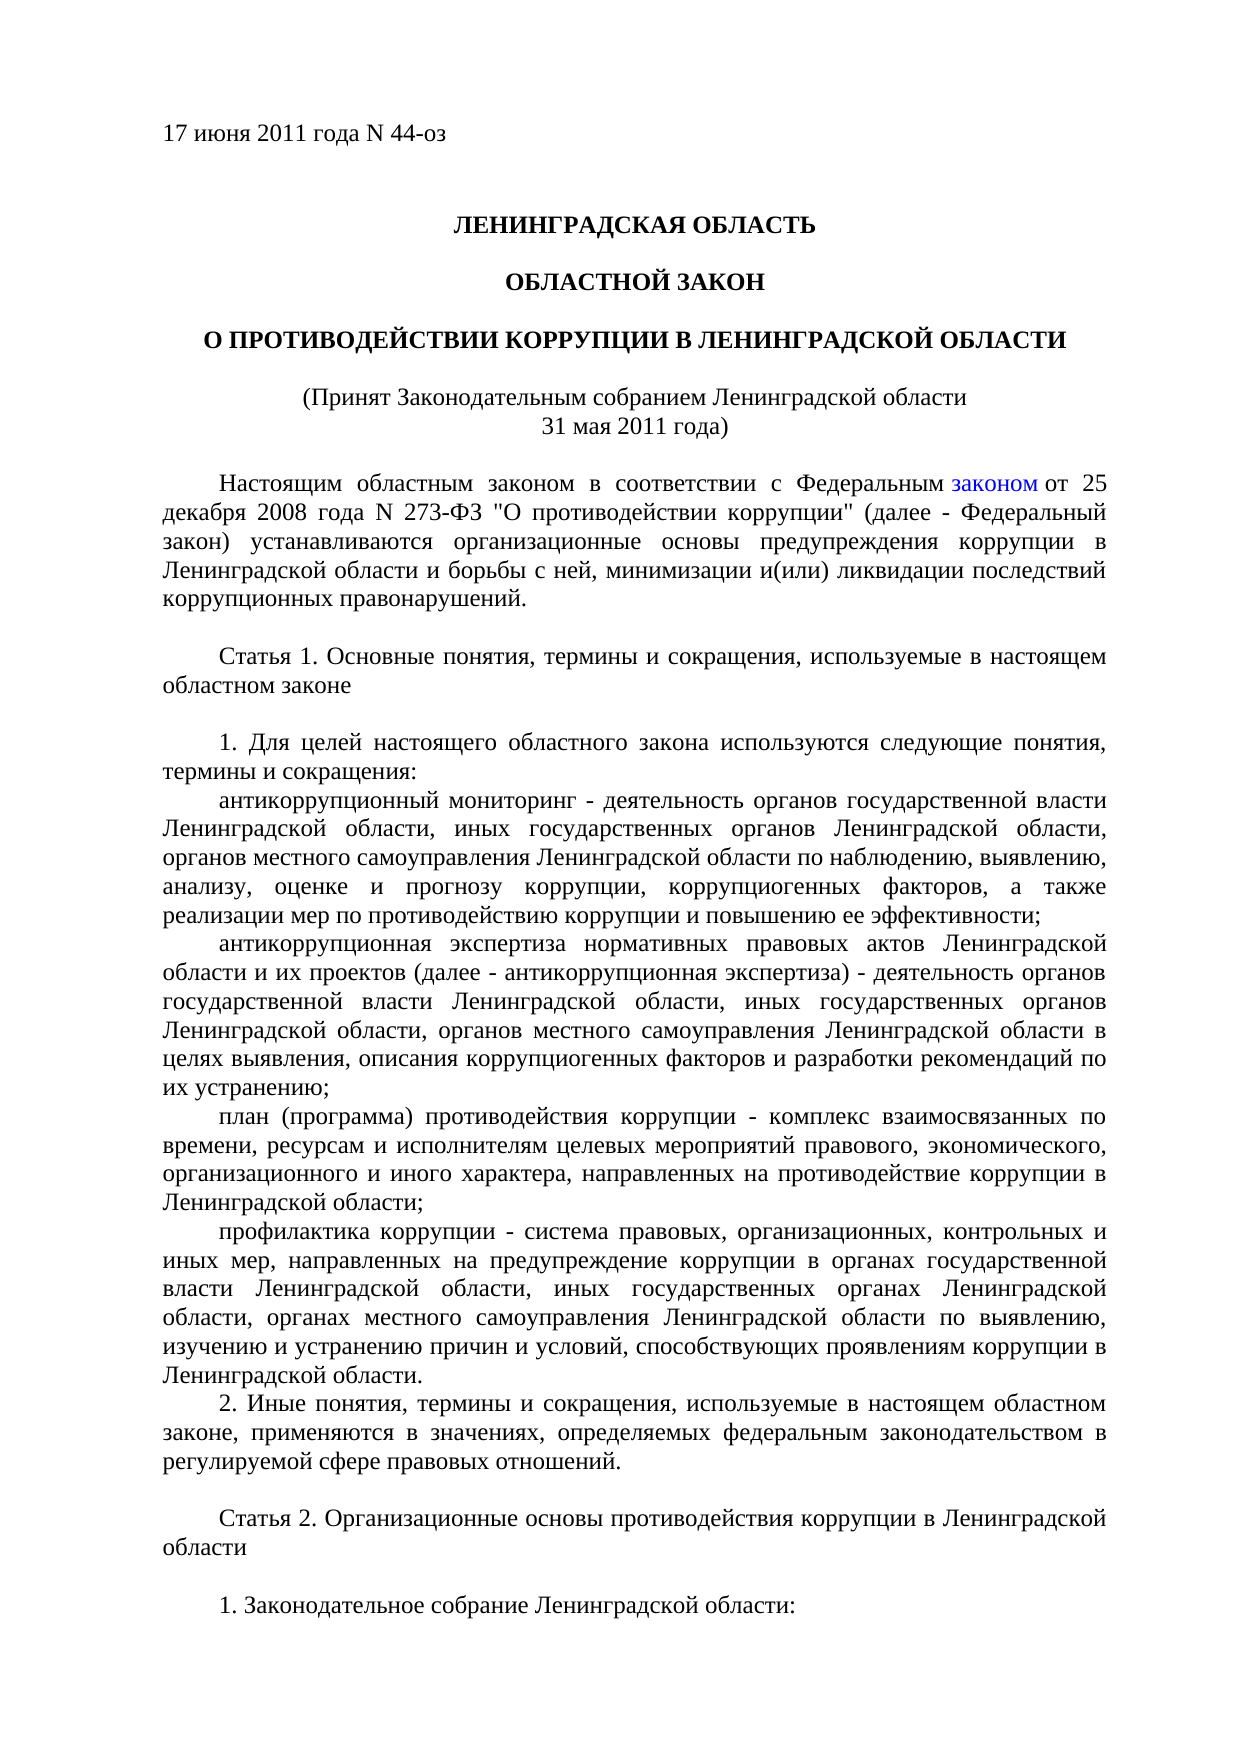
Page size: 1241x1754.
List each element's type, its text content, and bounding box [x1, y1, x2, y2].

text 1. Законодательное собрание Ленинградской области: [162, 1590, 1107, 1618]
text О ПРОТИВОДЕЙСТВИИ КОРРУПЦИИ В ЛЕНИНГРАДСКОЙ ОБЛАСТИ [162, 325, 1107, 353]
text Настоящим областным законом в соответствии с Федеральным законом от 25 декабря 2008 года N 273-ФЗ "О противодействии коррупции" (далее - Федеральный закон) устанавливаются организационные основы предупреждения коррупции в Ленинградской области и борьбы с ней, минимизации и(или) ликвидации последствий коррупционных правонарушений. [162, 468, 1107, 612]
text план (программа) противодействия коррупции - комплекс взаимосвязанных по времени, ресурсам и исполнителям целевых мероприятий правового, экономического, организационного и иного характера, направленных на противодействие коррупции в Ленинградской области; [162, 1101, 1107, 1216]
text Статья 2. Организационные основы противодействия коррупции в Ленинградской области [162, 1503, 1107, 1561]
text (Принят Законодательным собранием Ленинградской области [162, 382, 1107, 411]
text ЛЕНИНГРАДСКАЯ ОБЛАСТЬ [162, 210, 1107, 238]
text 2. Иные понятия, термины и сокращения, используемые в настоящем областном законе, применяются в значениях, определяемых федеральным законодательством в регулируемой сфере правовых отношений. [162, 1388, 1107, 1475]
text 31 мая 2011 года) [162, 411, 1107, 440]
text 17 июня 2011 года N 44-оз [162, 118, 1107, 147]
text антикоррупционный мониторинг - деятельность органов государственной власти Ленинградской области, иных государственных органов Ленинградской области, органов местного самоуправления Ленинградской области по наблюдению, выявлению, анализу, оценке и прогнозу коррупции, коррупциогенных факторов, а также реализации мер по противодействию коррупции и повышению ее эффективности; [162, 785, 1107, 928]
text Статья 1. Основные понятия, термины и сокращения, используемые в настоящем областном законе [162, 641, 1107, 698]
text ОБЛАСТНОЙ ЗАКОН [162, 267, 1107, 296]
text антикоррупционная экспертиза нормативных правовых актов Ленинградской области и их проектов (далее - антикоррупционная экспертиза) - деятельность органов государственной власти Ленинградской области, иных государственных органов Ленинградской области, органов местного самоуправления Ленинградской области в целях выявления, описания коррупциогенных факторов и разработки рекомендаций по их устранению; [162, 928, 1107, 1101]
text 1. Для целей настоящего областного закона используются следующие понятия, термины и сокращения: [162, 727, 1107, 785]
text профилактика коррупции - система правовых, организационных, контрольных и иных мер, направленных на предупреждение коррупции в органах государственной власти Ленинградской области, иных государственных органах Ленинградской области, органах местного самоуправления Ленинградской области по выявлению, изучению и устранению причин и условий, способствующих проявлениям коррупции в Ленинградской области. [162, 1216, 1107, 1388]
